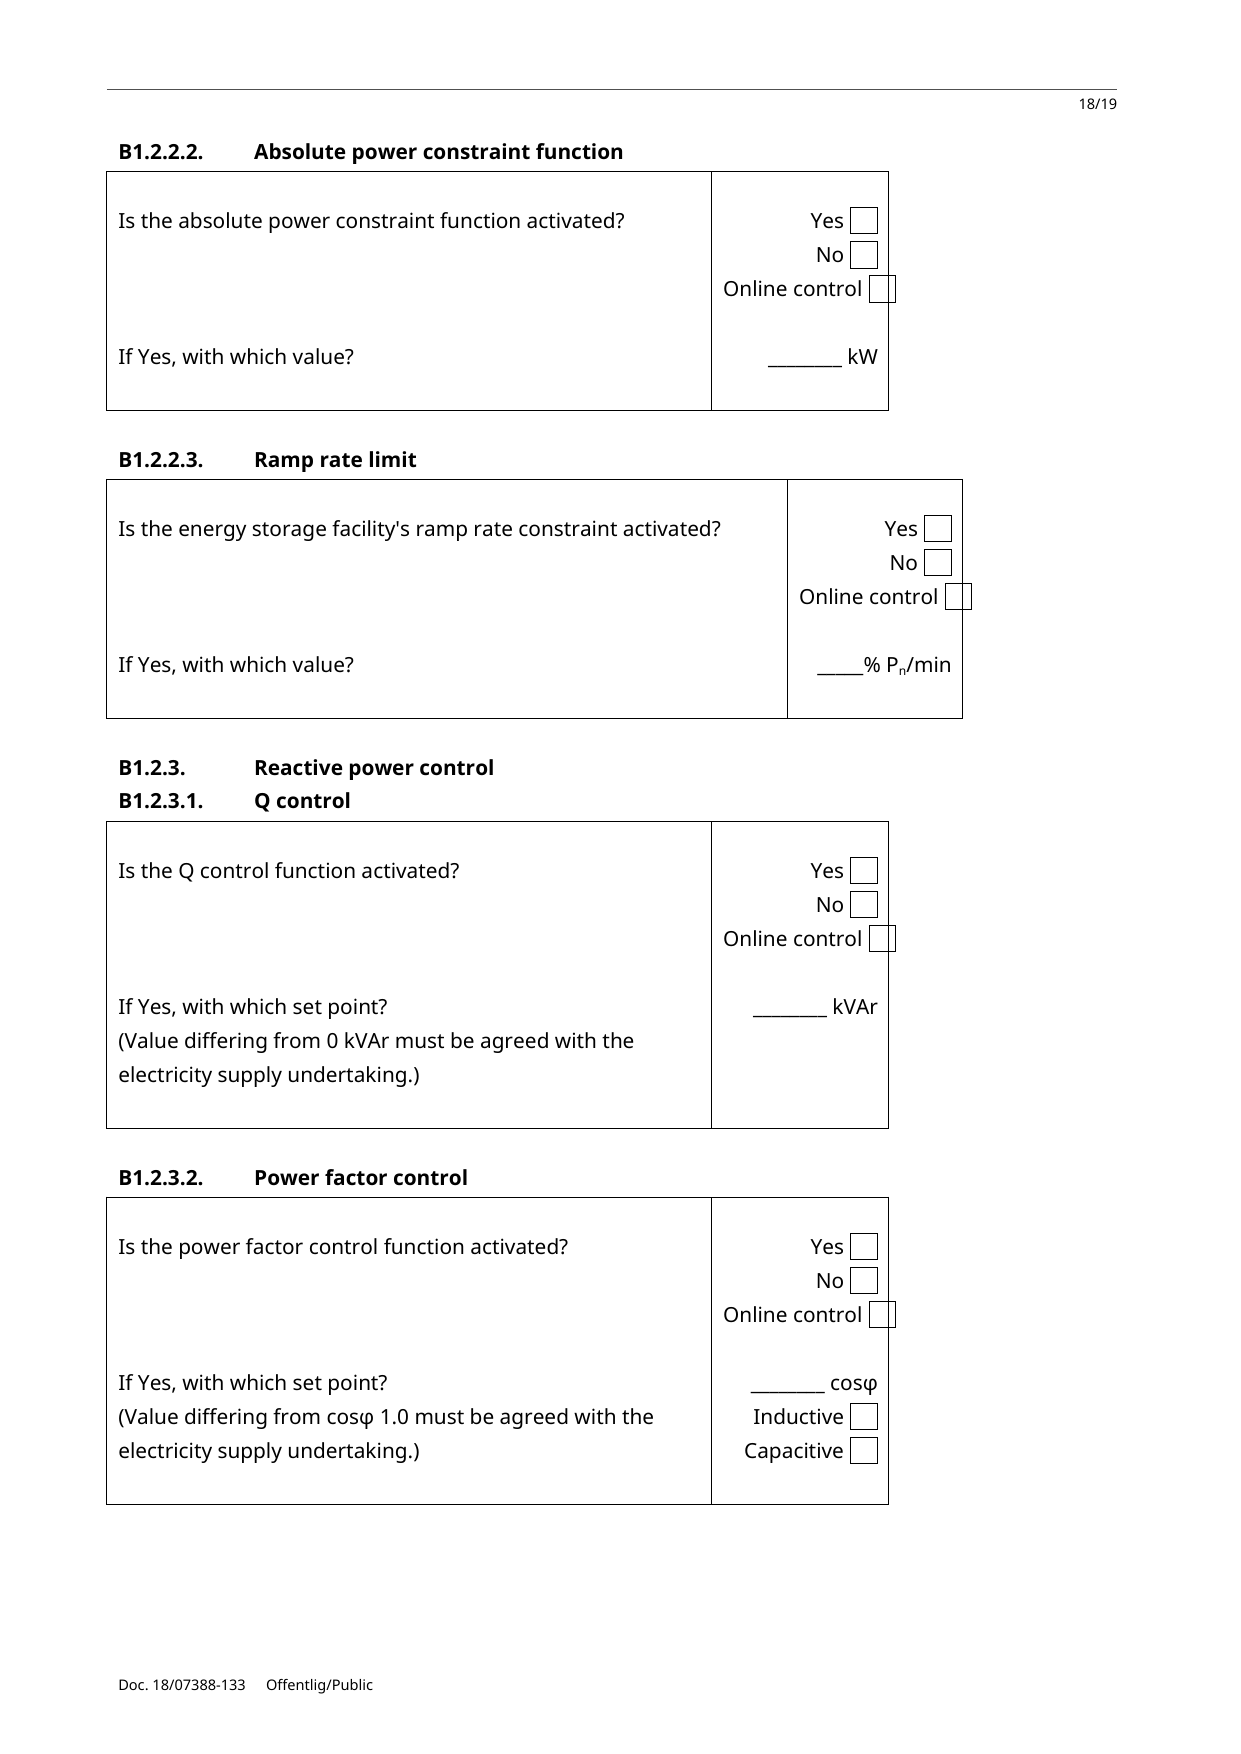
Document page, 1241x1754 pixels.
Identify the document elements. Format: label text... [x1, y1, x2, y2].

table_header Is the power factor control function activated? If Yes, with which set point? (Value differing from cosφ 1.0 must be agreed with the electricity supply undertaking.) [107, 1198, 711, 1503]
table_header Is the Q control function activated? If Yes, with which set point? (Value differing from 0 kVAr must be agreed with the electricity supply undertaking.) [107, 822, 711, 1127]
table_header Is the energy storage facility's ramp rate constraint activated? If Yes, with which value? [107, 480, 787, 717]
subtitle Q control [118, 787, 915, 815]
subtitle Reactive power control [118, 753, 915, 781]
table_header Yes No Online control ________ cosφ Inductive Capacitive [712, 1198, 888, 1503]
subtitle Ramp rate limit [118, 445, 915, 473]
table_header Yes No Online control ________ kW [712, 172, 888, 410]
table_header Yes No Online control _____% Pn/min [788, 480, 962, 717]
table_header Yes No Online control ________ kVAr [712, 822, 888, 1127]
table_header Is the absolute power constraint function activated? If Yes, with which value? [107, 172, 711, 410]
subtitle Power factor control [118, 1163, 915, 1191]
subtitle Absolute power constraint function [118, 137, 915, 165]
